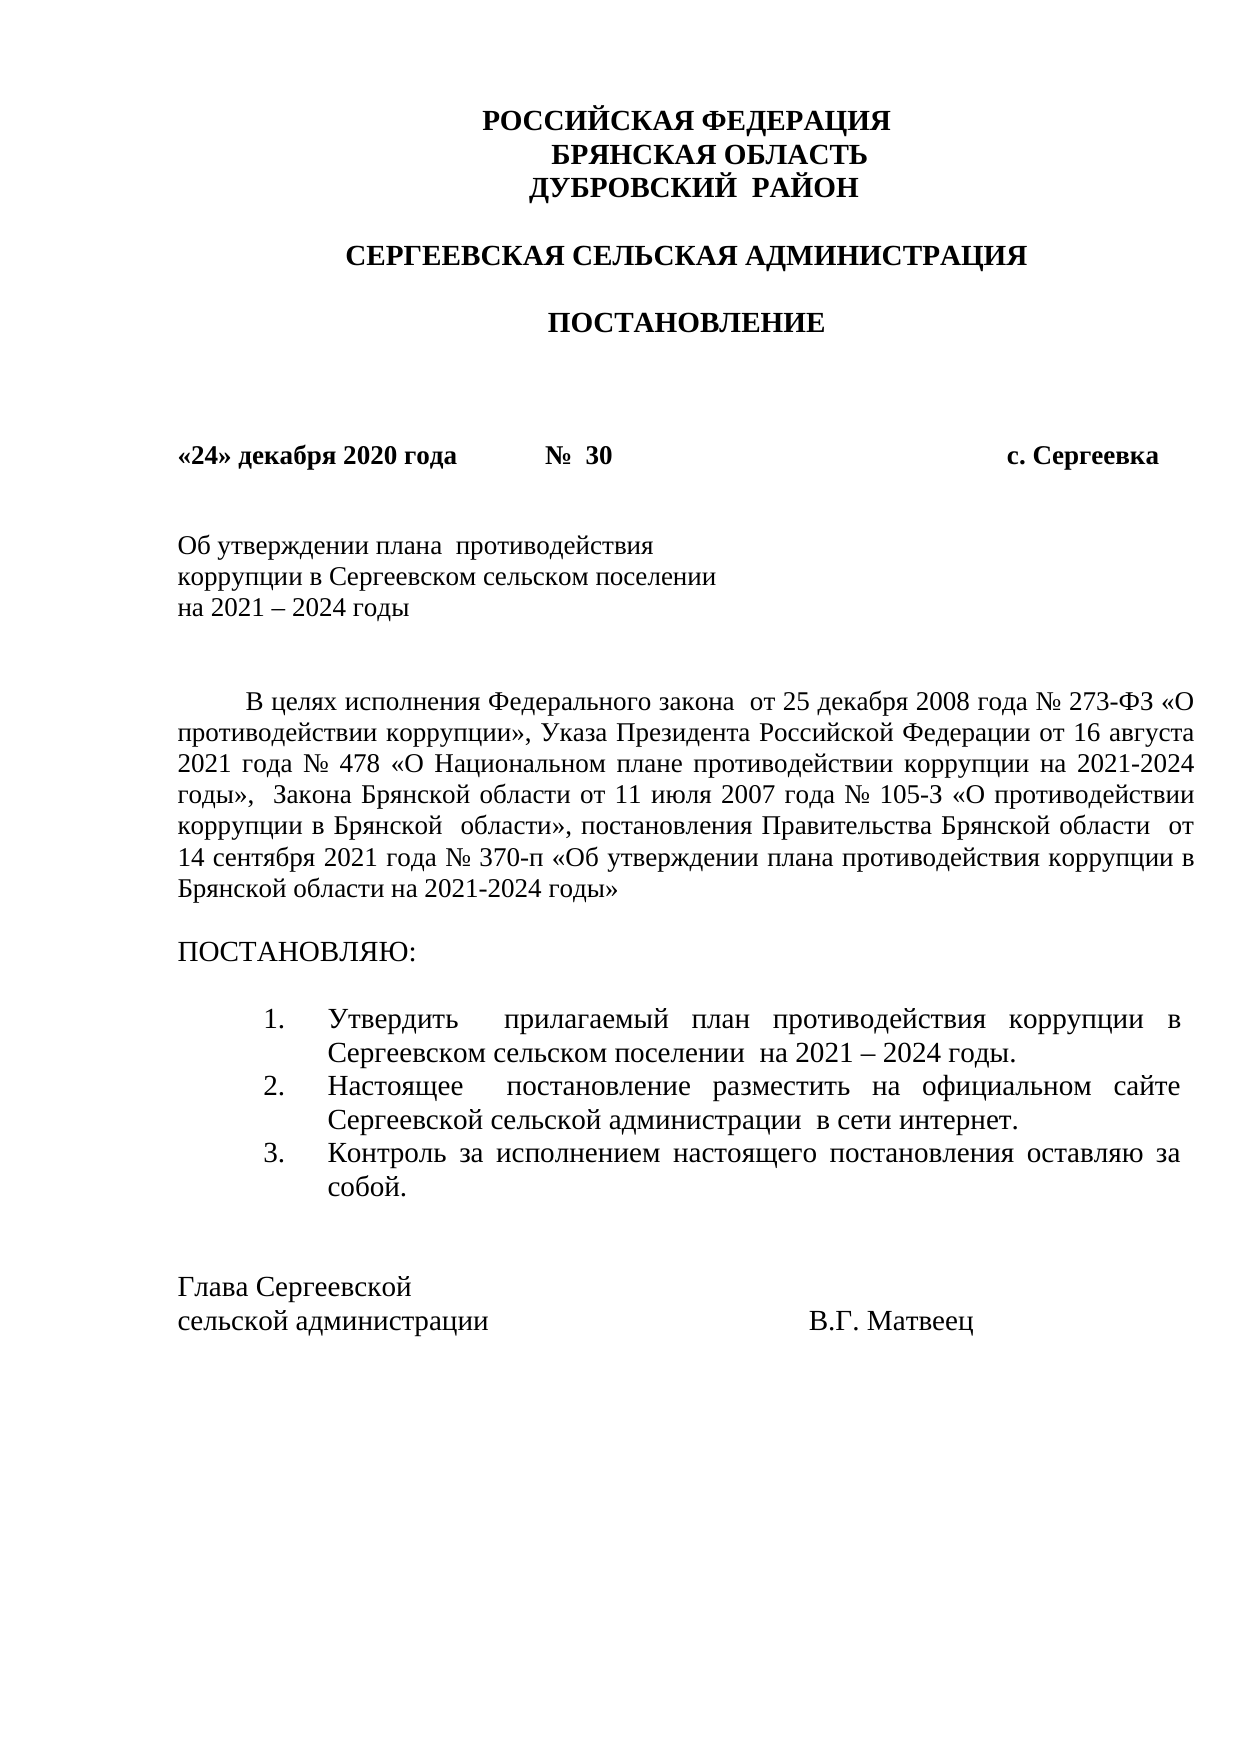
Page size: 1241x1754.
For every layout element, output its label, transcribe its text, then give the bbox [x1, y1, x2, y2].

list Утвердить прилагаемый план противодействия коррупции в Сергеевском сельском поселении на 2021 – 2024 годы. [263, 1001, 1181, 1068]
text сельской администрации В.Г. Матвеец [177, 1303, 1196, 1337]
list Контроль за исполнением настоящего постановления оставляю за собой. [263, 1135, 1181, 1202]
text ПОСТАНОВЛЯЮ: [177, 934, 1152, 968]
text на 2021 – 2024 годы [177, 591, 1166, 623]
text БРЯНСКАЯ ОБЛАСТЬ [177, 137, 1152, 171]
text ДУБРОВСКИЙ РАЙОН [177, 171, 1196, 204]
text Об утверждении плана противодействия [177, 529, 1166, 560]
text В целях исполнения Федерального закона от 25 декабря 2008 года № 273-ФЗ «О противодействии коррупции», Указа Президента Российской Федерации от 16 августа 2021 года № 478 «О Национальном плане противодействии коррупции на 2021-2024 годы», Закона Брянской области от 11 июля 2007 года № 105-З «О противодействии коррупции в Брянской области», постановления Правительства Брянской области от 14 сентября 2021 года № 370-п «Об утверждении плана противодействия коррупции в Брянской области на 2021-2024 годы» [177, 685, 1196, 903]
text «24» декабря 2020 года № 30 с. Сергеевка [177, 439, 1196, 470]
text СЕРГЕЕВСКАЯ СЕЛЬСКАЯ АДМИНИСТРАЦИЯ [177, 238, 1196, 271]
text коррупции в Сергеевском сельском поселении [177, 560, 1166, 591]
text Глава Сергеевской [177, 1269, 1196, 1303]
text РОССИЙСКАЯ ФЕДЕРАЦИЯ [177, 103, 1196, 137]
list Настоящее постановление разместить на официальном сайте Сергеевской сельской администрации в сети интернет. [263, 1068, 1181, 1135]
text ПОСТАНОВЛЕНИЕ [177, 305, 1196, 338]
